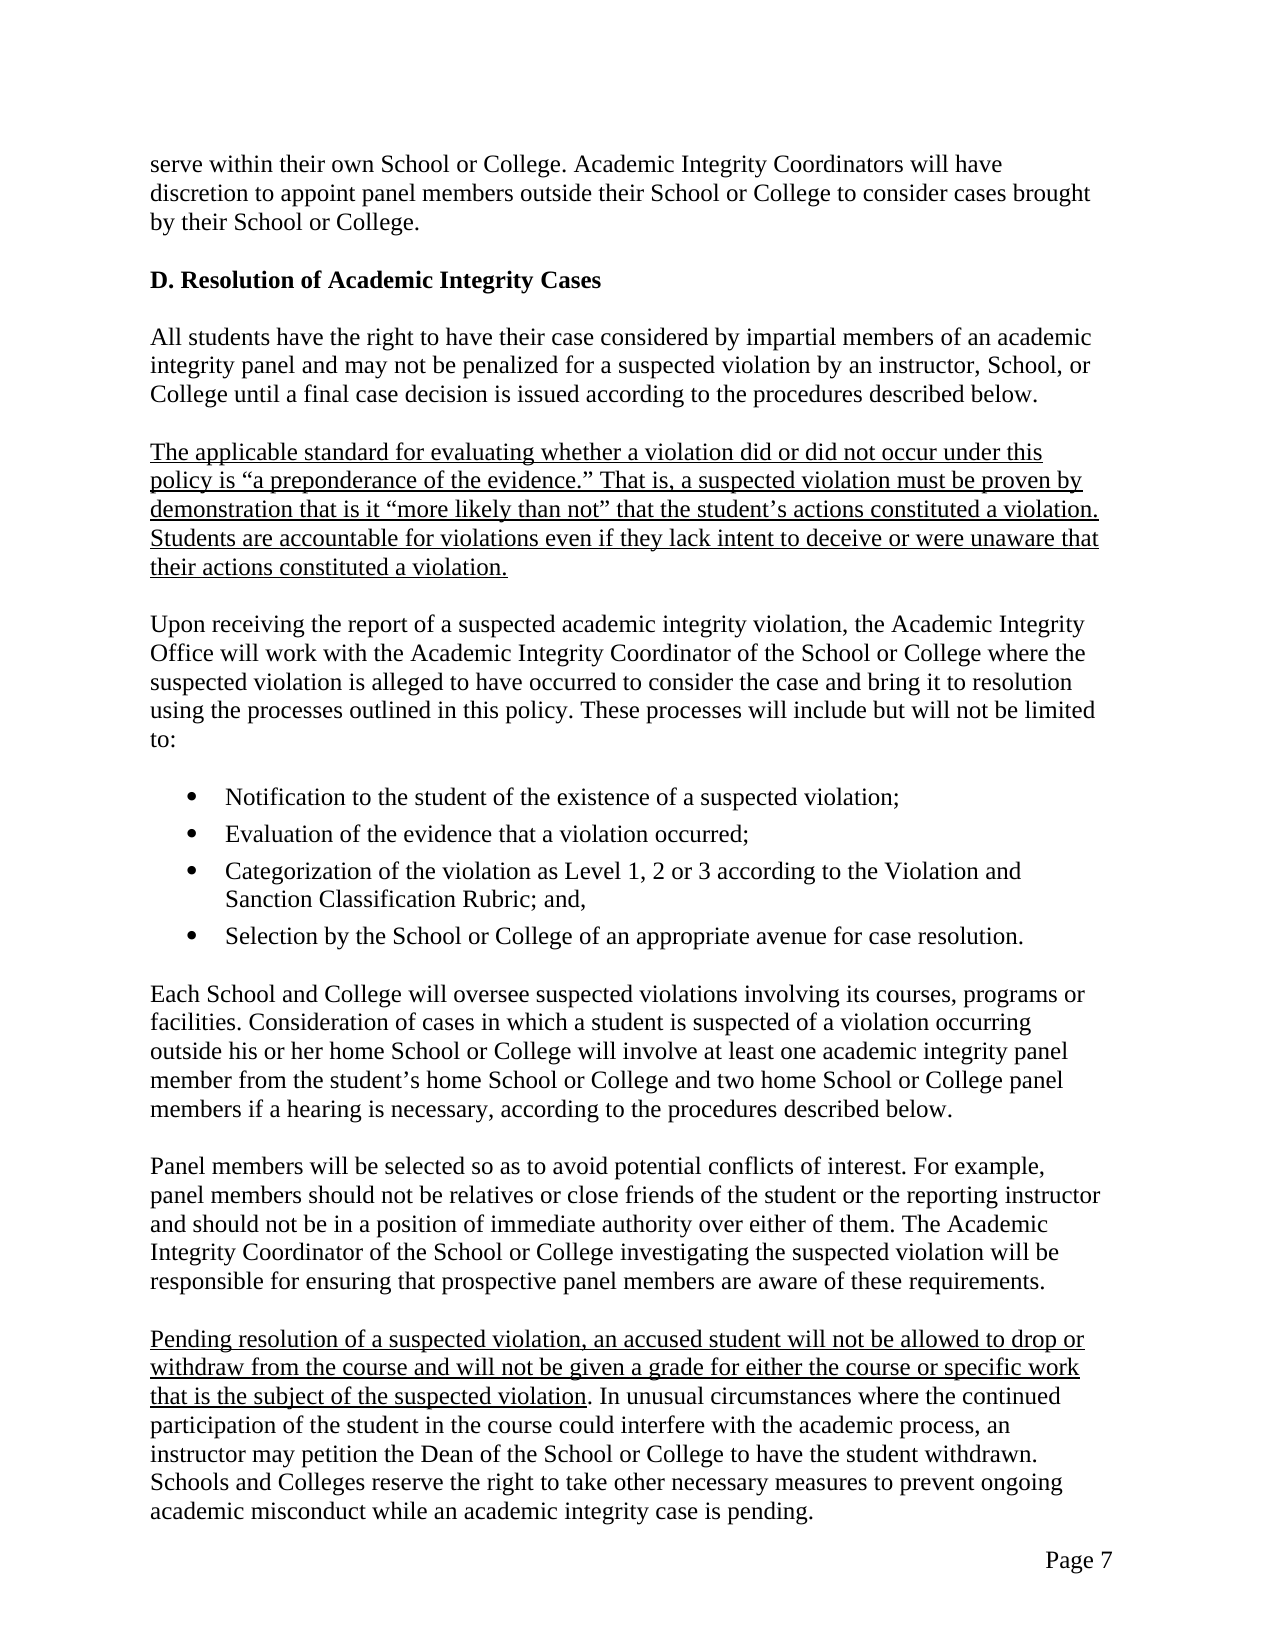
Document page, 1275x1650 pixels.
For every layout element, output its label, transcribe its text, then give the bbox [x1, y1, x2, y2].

text Pending resolution of a suspected violation, an accused student will not be allowed to drop or withdraw from the course and will not be given a grade for either the course or specific work that is the subject of the suspected violation. In unusual circumstances where the continued participation of the student in the course could interfere with the academic process, an instructor may petition the Dean of the School or College to have the student withdrawn. [150, 1324, 1101, 1467]
text Each School and College will oversee suspected violations involving its courses, programs or facilities. Consideration of cases in which a student is suspected of a violation occurring outside his or her home School or College will involve at least one academic integrity panel member from the student’s home School or College and two home School or College panel members if a hearing is necessary, according to the procedures described below. [150, 979, 1087, 1122]
list Notification to the student of the existence of a suspected violation; [187, 782, 1135, 811]
text Panel members will be selected so as to avoid potential conflicts of interest. For example, panel members should not be relatives or close friends of the student or the reporting instructor and should not be in a position of immediate authority over either of them. The Academic Integrity Coordinator of the School or College investigating the suspected violation will be responsible for ensuring that prospective panel members are aware of these requirements. [150, 1151, 1101, 1295]
text Schools and Colleges reserve the right to take other necessary measures to prevent ongoing academic misconduct while an academic integrity case is pending. [150, 1467, 1065, 1525]
list Selection by the School or College of an appropriate avenue for case resolution. [187, 921, 1135, 950]
subtitle Resolution of Academic Integrity Cases [150, 265, 1135, 293]
list Categorization of the violation as Level 1, 2 or 3 according to the Violation and Sanction Classification Rubric; and, [187, 856, 1021, 913]
list Evaluation of the evidence that a violation occurred; [187, 819, 1135, 847]
text Upon receiving the report of a suspected academic integrity violation, the Academic Integrity Office will work with the Academic Integrity Coordinator of the School or College where the suspected violation is alleged to have occurred to consider the case and bring it to resolution using the processes outlined in this policy. These processes will include but will not be limited to: [150, 609, 1098, 753]
text The applicable standard for evaluating whether a violation did or did not occur under this policy is “a preponderance of the evidence.” That is, a suspected violation must be proven by demonstration that is it “more likely than not” that the student’s actions constituted a violation. Students are accountable for violations even if they lack intent to deceive or were unaware that their actions constituted a violation. [150, 437, 1101, 580]
text All students have the right to have their case considered by impartial members of an academic integrity panel and may not be penalized for a suspected violation by an instructor, School, or College until a final case decision is issued according to the procedures described below. [150, 322, 1092, 408]
text serve within their own School or College. Academic Integrity Coordinators will have discretion to appoint panel members outside their School or College to consider cases brought by their School or College. [150, 149, 1093, 235]
